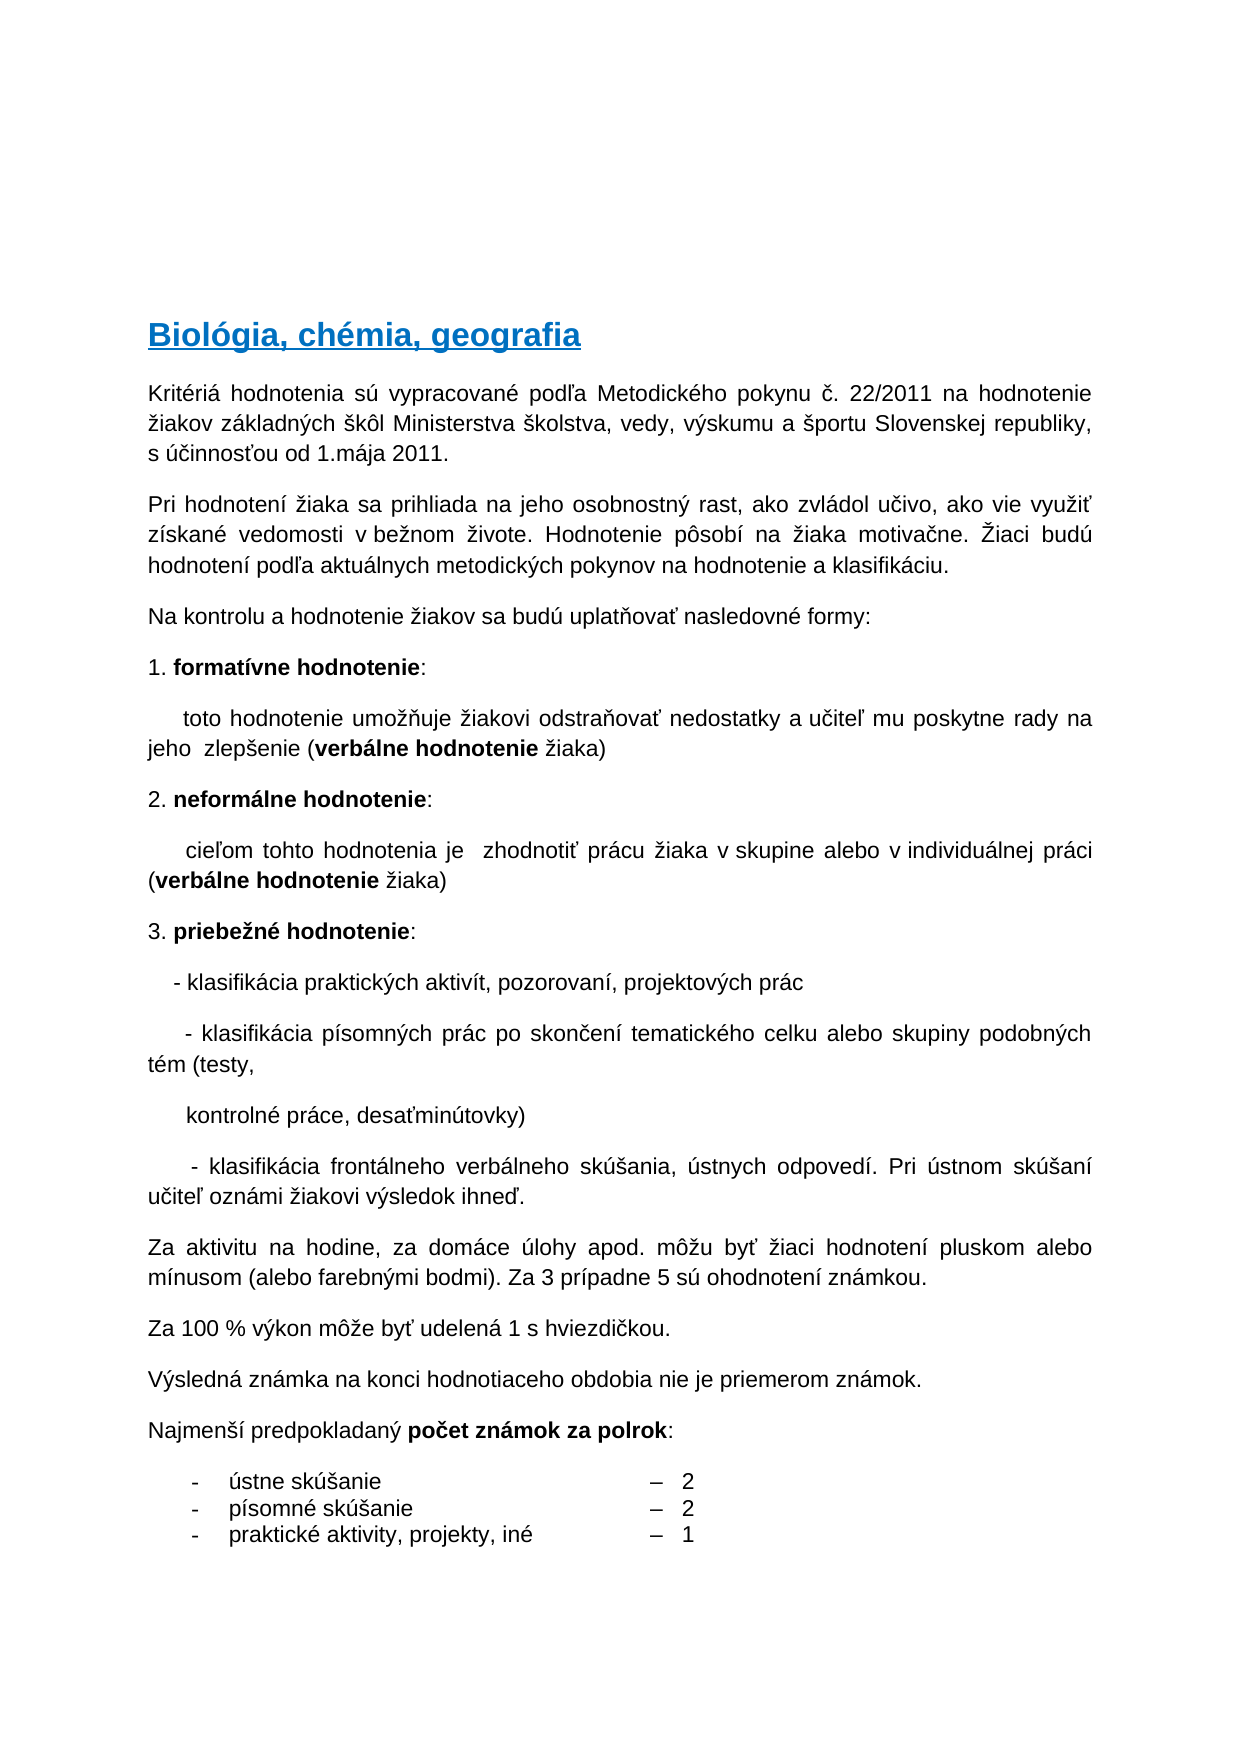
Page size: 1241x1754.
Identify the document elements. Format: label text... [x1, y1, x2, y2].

text Pri hodnotení žiaka sa prihliada na jeho osobnostný rast, ako zvládol učivo, ako vie využiť získané vedomosti v bežnom živote. Hodnotenie pôsobí na žiaka motivačne. Žiaci budú hodnotení podľa aktuálnych metodických pokynov na hodnotenie a klasifikáciu. [148, 491, 1093, 578]
text - klasifikácia praktických aktivít, pozorovaní, projektových prác [148, 969, 1093, 996]
text Výsledná známka na konci hodnotiaceho obdobia nie je priemerom známok. [148, 1366, 1093, 1392]
text Biológia, chémia, geografia [148, 315, 1093, 353]
text cieľom tohto hodnotenia je zhodnotiť prácu žiaka v skupine alebo v individuálnej práci (verbálne hodnotenie žiaka) [148, 837, 1093, 893]
text toto hodnotenie umožňuje žiakovi odstraňovať nedostatky a učiteľ mu poskytne rady na jeho zlepšenie (verbálne hodnotenie žiaka) [148, 705, 1093, 761]
text kontrolné práce, desaťminútovky) [148, 1102, 1093, 1128]
text 3. priebežné hodnotenie: [148, 918, 1093, 944]
text Za aktivitu na hodine, za domáce úlohy apod. môžu byť žiaci hodnotení pluskom alebo mínusom (alebo farebnými bodmi). Za 3 prípadne 5 sú ohodnotení známkou. [148, 1234, 1093, 1290]
text - klasifikácia písomných prác po skončení tematického celku alebo skupiny podobných tém (testy, [148, 1020, 1093, 1077]
text Najmenší predpokladaný počet známok za polrok: [148, 1417, 1093, 1443]
text 2. neformálne hodnotenie: [148, 786, 1093, 812]
text Za 100 % výkon môže byť udelená 1 s hviezdičkou. [148, 1315, 1093, 1341]
list praktické aktivity, projekty, iné – 1 [191, 1521, 1093, 1548]
text 1. formatívne hodnotenie: [148, 654, 1093, 680]
list písomné skúšanie – 2 [191, 1495, 1093, 1521]
text - klasifikácia frontálneho verbálneho skúšania, ústnych odpovedí. Pri ústnom skúšaní učiteľ oznámi žiakovi výsledok ihneď. [148, 1153, 1093, 1209]
text Kritériá hodnotenia sú vypracované podľa Metodického pokynu č. 22/2011 na hodnotenie žiakov základných škôl Ministerstva školstva, vedy, výskumu a športu Slovenskej republiky, s účinnosťou od 1.mája 2011. [148, 380, 1093, 466]
text Na kontrolu a hodnotenie žiakov sa budú uplatňovať nasledovné formy: [148, 603, 1093, 629]
list ústne skúšanie – 2 [191, 1468, 1093, 1495]
